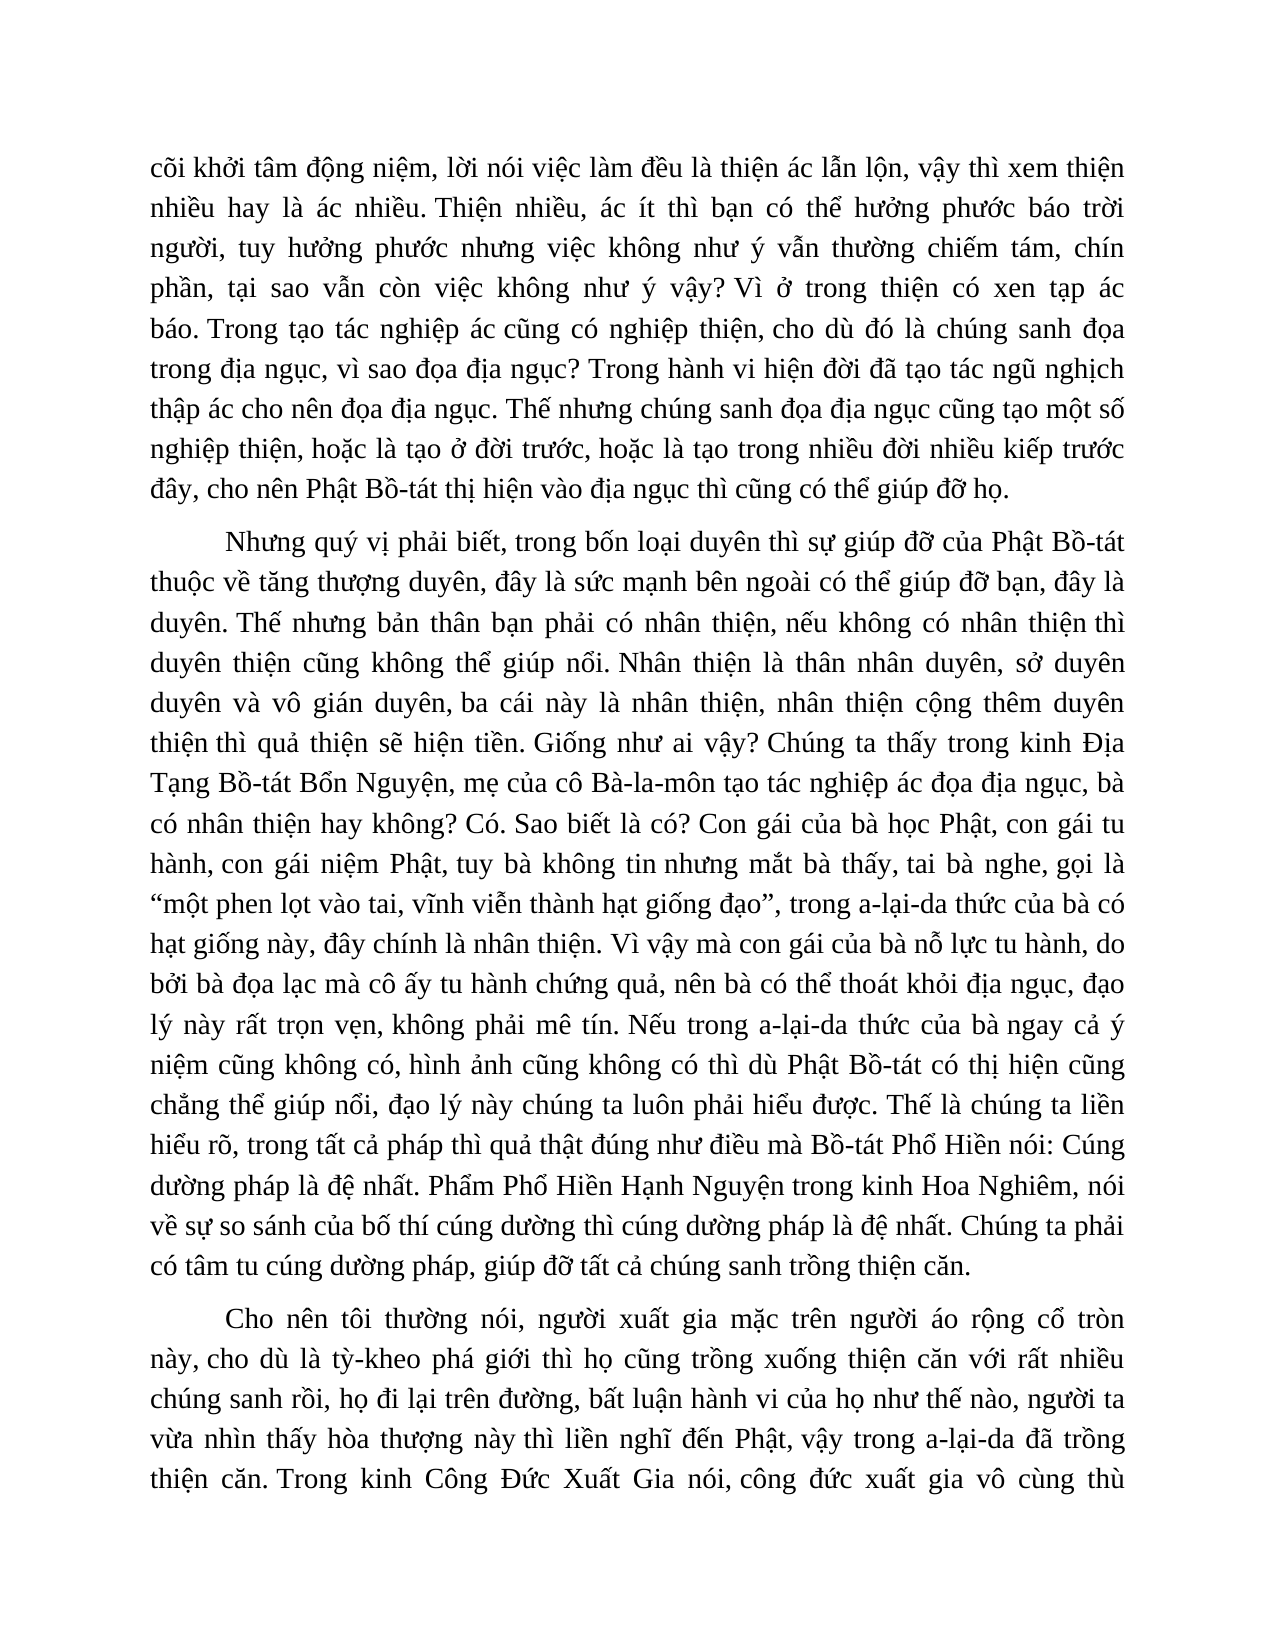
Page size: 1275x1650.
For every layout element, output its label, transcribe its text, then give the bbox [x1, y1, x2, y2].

text Nhưng quý vị phải biết, trong bốn loại duyên thì sự giúp đỡ của Phật Bồ-tát thuộc về tăng thượng duyên, đây là sức mạnh bên ngoài có thể giúp đỡ bạn, đây là duyên. Thế nhưng bản thân bạn phải có nhân thiện, nếu không có nhân thiện thì duyên thiện cũng không thể giúp nổi. Nhân thiện là thân nhân duyên, sở duyên duyên và vô gián duyên, ba cái này là nhân thiện, nhân thiện cộng thêm duyên thiện thì quả thiện sẽ hiện tiền. Giống như ai vậy? Chúng ta thấy trong kinh Địa Tạng Bồ-tát Bổn Nguyện, mẹ của cô Bà-la-môn tạo tác nghiệp ác đọa địa ngục, bà có nhân thiện hay không? Có. Sao biết là có? Con gái của bà học Phật, con gái tu hành, con gái niệm Phật, tuy bà không tin nhưng mắt bà thấy, tai bà nghe, gọi là “một phen lọt vào tai, vĩnh viễn thành hạt giống đạo”, trong a-lại-da thức của bà có hạt giống này, đây chính là nhân thiện. Vì vậy mà con gái của bà nỗ lực tu hành, do bởi bà đọa lạc mà cô ấy tu hành chứng quả, nên bà có thể thoát khỏi địa ngục, đạo lý này rất trọn vẹn, không phải mê tín. Nếu trong a-lại-da thức của bà ngay cả ý niệm cũng không có, hình ảnh cũng không có thì dù Phật Bồ-tát có thị hiện cũng chẳng thể giúp nổi, đạo lý này chúng ta luôn phải hiểu được. Thế là chúng ta liền hiểu rõ, trong tất cả pháp thì quả thật đúng như điều mà Bồ-tát Phổ Hiền nói: Cúng dường pháp là đệ nhất. Phẩm Phổ Hiền Hạnh Nguyện trong kinh Hoa Nghiêm, nói về sự so sánh của bố thí cúng dường thì cúng dường pháp là đệ nhất. Chúng ta phải có tâm tu cúng dường pháp, giúp đỡ tất cả chúng sanh trồng thiện căn. [150, 524, 1125, 1282]
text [150, 150, 1125, 505]
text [150, 1301, 1125, 1495]
